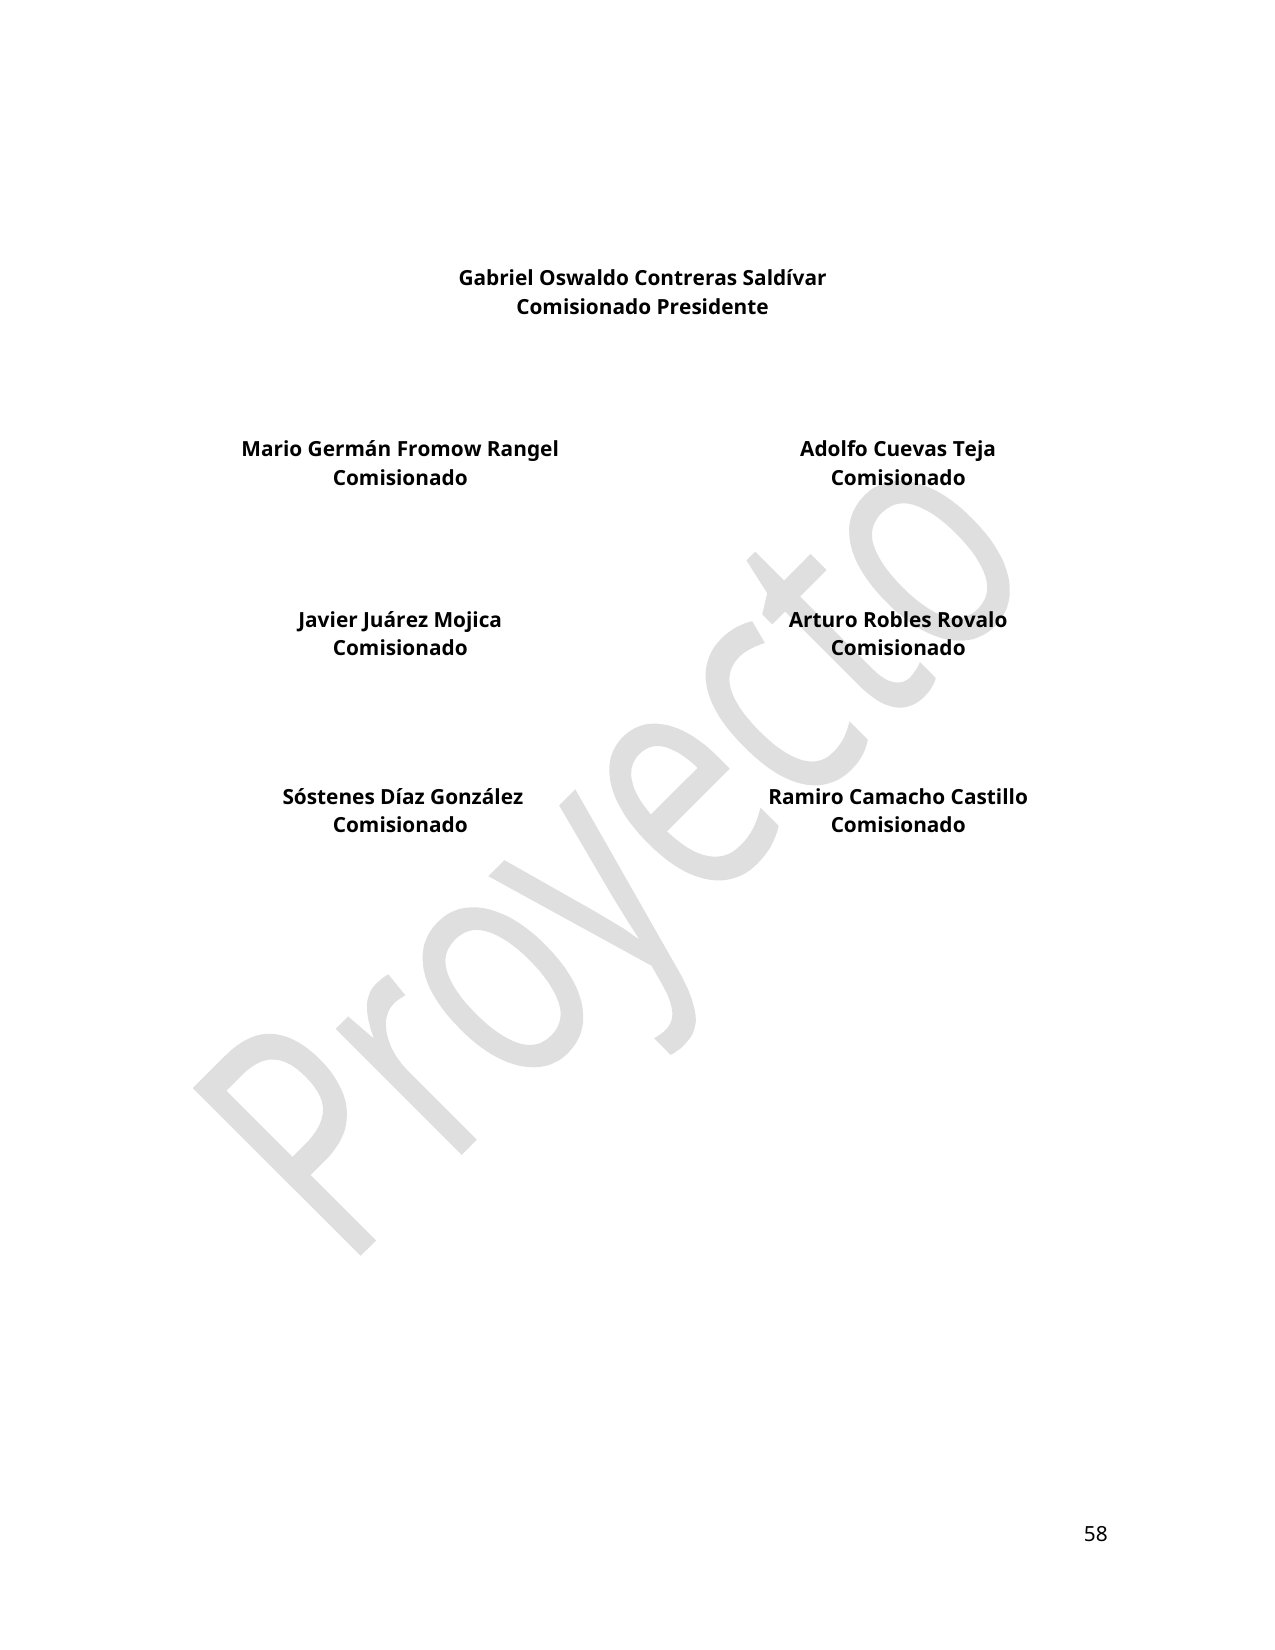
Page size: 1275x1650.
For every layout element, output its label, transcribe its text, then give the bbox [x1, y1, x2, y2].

text Gabriel Oswaldo Contreras Saldívar [177, 263, 1107, 292]
table_cell Arturo Robles Rovalo Comisionado [656, 491, 1140, 668]
table_cell Javier Juárez Mojica Comisionado [145, 491, 656, 668]
table_cell Sóstenes Díaz González Comisionado [145, 668, 656, 839]
text Comisionado Presidente [177, 292, 1107, 320]
table_header Adolfo Cuevas Teja Comisionado [656, 320, 1140, 491]
table_header Mario Germán Fromow Rangel Comisionado [145, 320, 656, 491]
table_cell Ramiro Camacho Castillo Comisionado [656, 668, 1140, 839]
